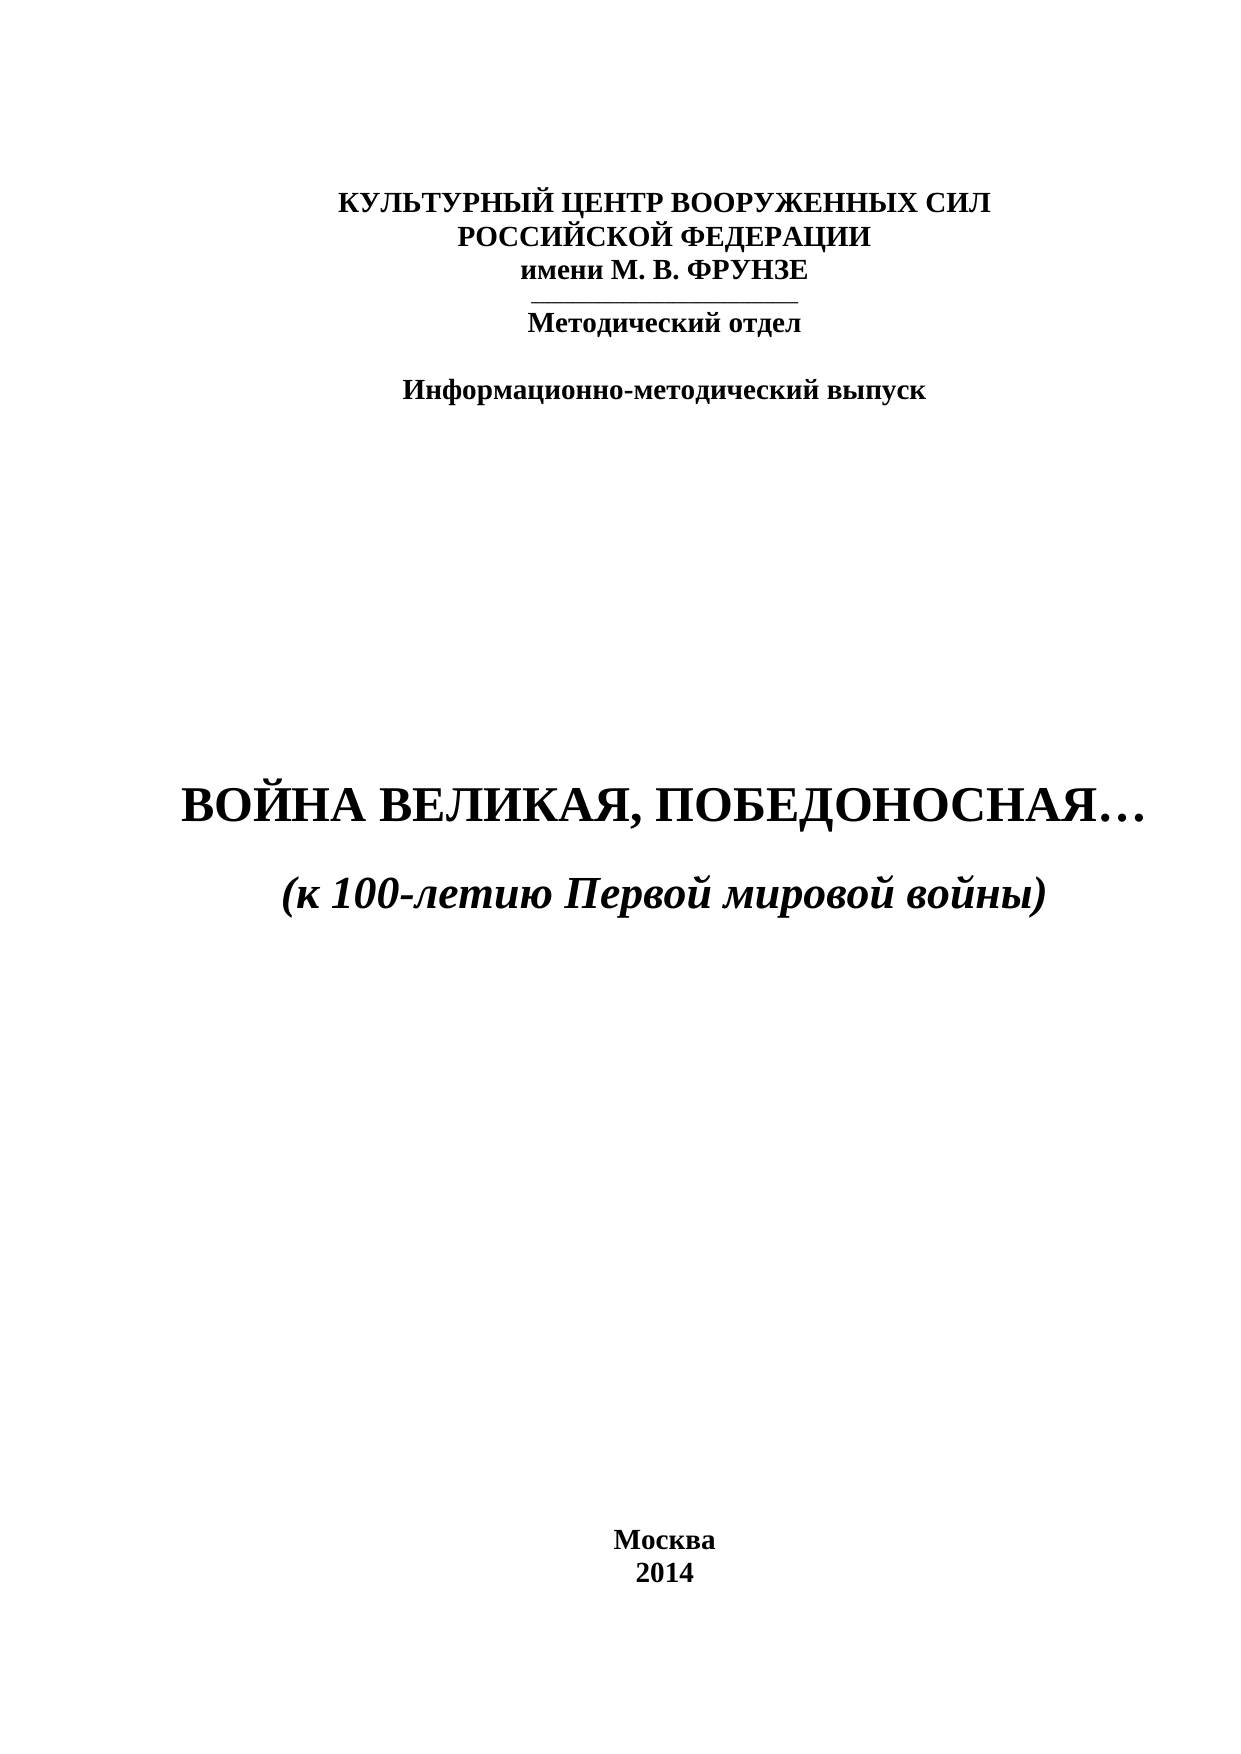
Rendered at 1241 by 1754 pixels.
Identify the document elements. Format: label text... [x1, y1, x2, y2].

text имени М. В. ФРУНЗЕ [177, 252, 1152, 286]
text Москва [177, 1522, 1152, 1556]
text 2014 [177, 1556, 1152, 1589]
text КУЛЬТУРНЫЙ ЦЕНТР ВООРУЖЕННЫХ СИЛ [177, 185, 1152, 219]
text ________________________________ [177, 286, 1152, 305]
text Информационно-методический выпуск [177, 372, 1152, 406]
text РОССИЙСКОЙ ФЕДЕРАЦИИ [177, 219, 1152, 252]
text Методический отдел [177, 305, 1152, 338]
text ВОЙНА ВЕЛИКАЯ, ПОБЕДОНОСНАЯ… [177, 774, 1152, 832]
text (к 100-летию Первой мировой войны) [177, 866, 1152, 918]
